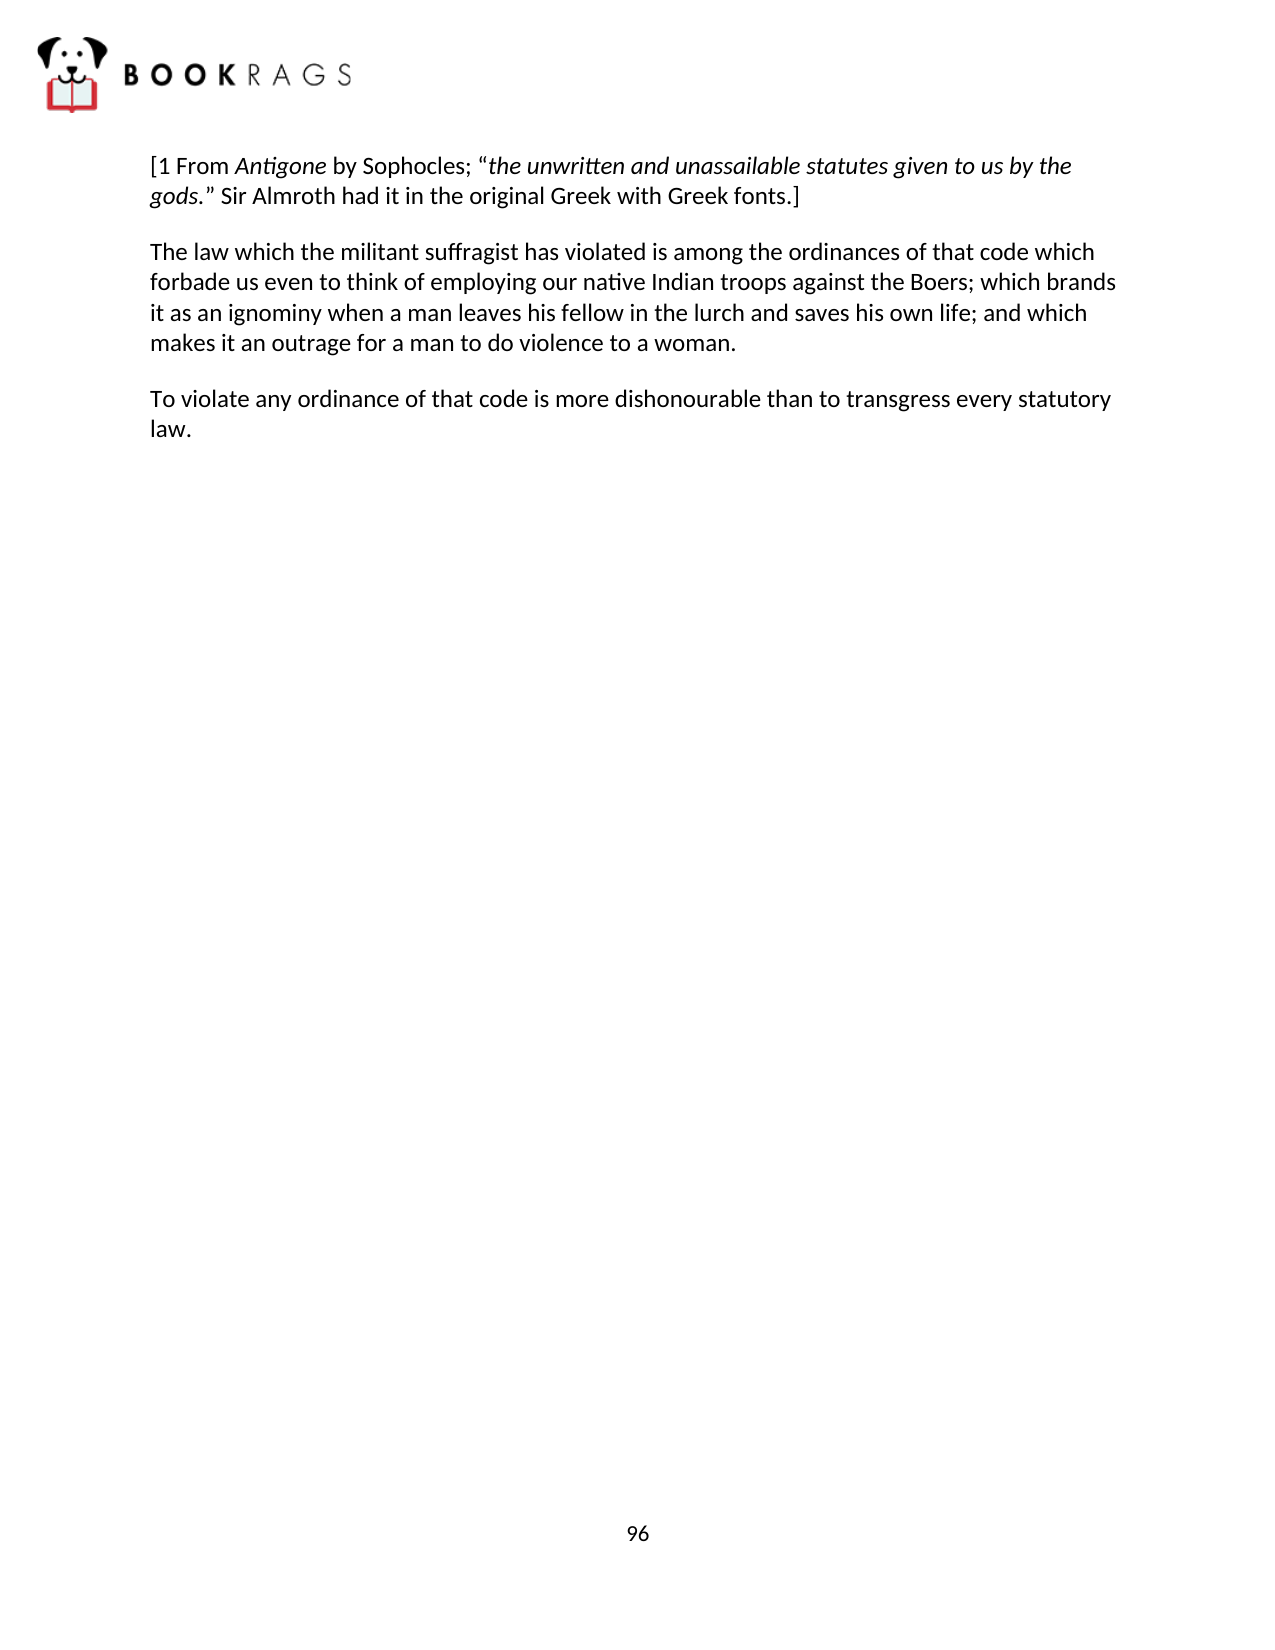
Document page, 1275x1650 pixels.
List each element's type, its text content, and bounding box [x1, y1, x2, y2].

picture [37, 37, 351, 113]
text To violate any ordinance of that code is more dishonourable than to transgress every statutory law. [150, 383, 1125, 444]
text [1 From Antigone by Sophocles; “the unwritten and unassailable statutes given to us by the gods.” Sir Almroth had it in the original Greek with Greek fonts.] [150, 150, 1125, 211]
text The law which the militant suffragist has violated is among the ordinances of that code which forbade us even to think of employing our native Indian troops against the Boers; which brands it as an ignominy when a man leaves his fellow in the lurch and saves his own life; and which makes it an outrage for a man to do violence to a woman. [150, 236, 1125, 358]
